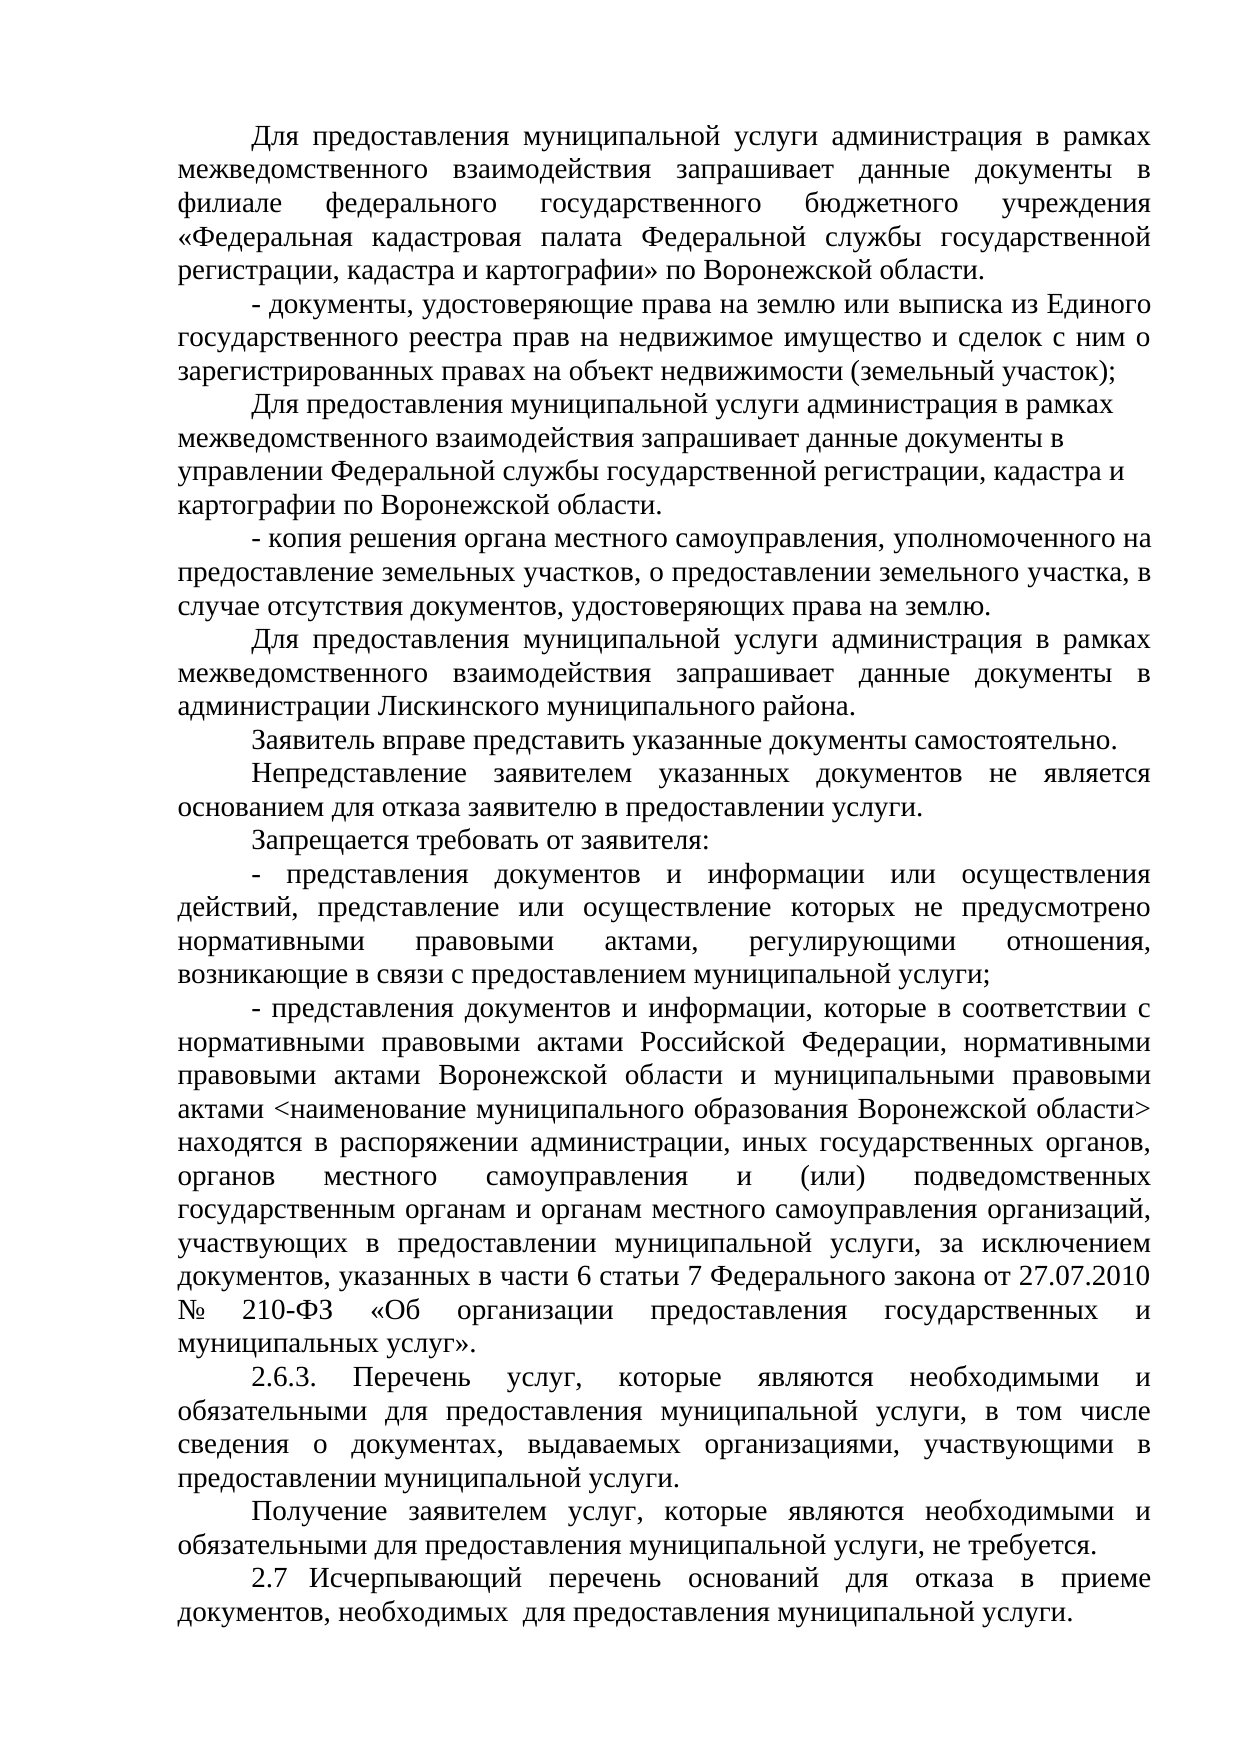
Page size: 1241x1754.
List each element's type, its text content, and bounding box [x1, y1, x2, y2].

text Для предоставления муниципальной услуги администрация в рамках межведомственного взаимодействия запрашивает данные документы в управлении Федеральной службы государственной регистрации, кадастра и картографии по Воронежской области. [177, 386, 1152, 521]
text - представления документов и информации, которые в соответствии с нормативными правовыми актами Российской Федерации, нормативными правовыми актами Воронежской области и муниципальными правовыми актами <наименование муниципального образования Воронежской области> находятся в распоряжении администрации, иных государственных органов, органов местного самоуправления и (или) подведомственных государственным органам и органам местного самоуправления организаций, участвующих в предоставлении муниципальной услуги, за исключением документов, указанных в части 6 статьи 7 Федерального закона от 27.07.2010 № 210-ФЗ «Об организации предоставления государственных и муниципальных услуг». [177, 990, 1152, 1359]
text - документы, удостоверяющие права на землю или выписка из Единого государственного реестра прав на недвижимое имущество и сделок с ним о зарегистрированных правах на объект недвижимости (земельный участок); [177, 286, 1152, 386]
text Запрещается требовать от заявителя: [177, 822, 1152, 856]
text 2.6.3. Перечень услуг, которые являются необходимыми и обязательными для предоставления муниципальной услуги, в том числе сведения о документах, выдаваемых организациями, участвующими в предоставлении муниципальной услуги. [177, 1359, 1152, 1493]
text - копия решения органа местного самоуправления, уполномоченного на предоставление земельных участков, о предоставлении земельного участка, в случае отсутствия документов, удостоверяющих права на землю. [177, 521, 1152, 621]
text Непредставление заявителем указанных документов не является основанием для отказа заявителю в предоставлении услуги. [177, 755, 1152, 822]
text Получение заявителем услуг, которые являются необходимыми и обязательными для предоставления муниципальной услуги, не требуется. [177, 1493, 1152, 1560]
text - представления документов и информации или осуществления действий, представление или осуществление которых не предусмотрено нормативными правовыми актами, регулирующими отношения, возникающие в связи с предоставлением муниципальной услуги; [177, 856, 1152, 990]
text Заявитель вправе представить указанные документы самостоятельно. [177, 722, 1152, 755]
text Для предоставления муниципальной услуги администрация в рамках межведомственного взаимодействия запрашивает данные документы в администрации Лискинского муниципального района. [177, 621, 1152, 722]
list Исчерпывающий перечень оснований для отказа в приеме документов, необходимых для предоставления муниципальной услуги. [177, 1560, 1152, 1627]
text Для предоставления муниципальной услуги администрация в рамках межведомственного взаимодействия запрашивает данные документы в филиале федерального государственного бюджетного учреждения «Федеральная кадастровая палата Федеральной службы государственной регистрации, кадастра и картографии» по Воронежской области. [177, 118, 1152, 286]
